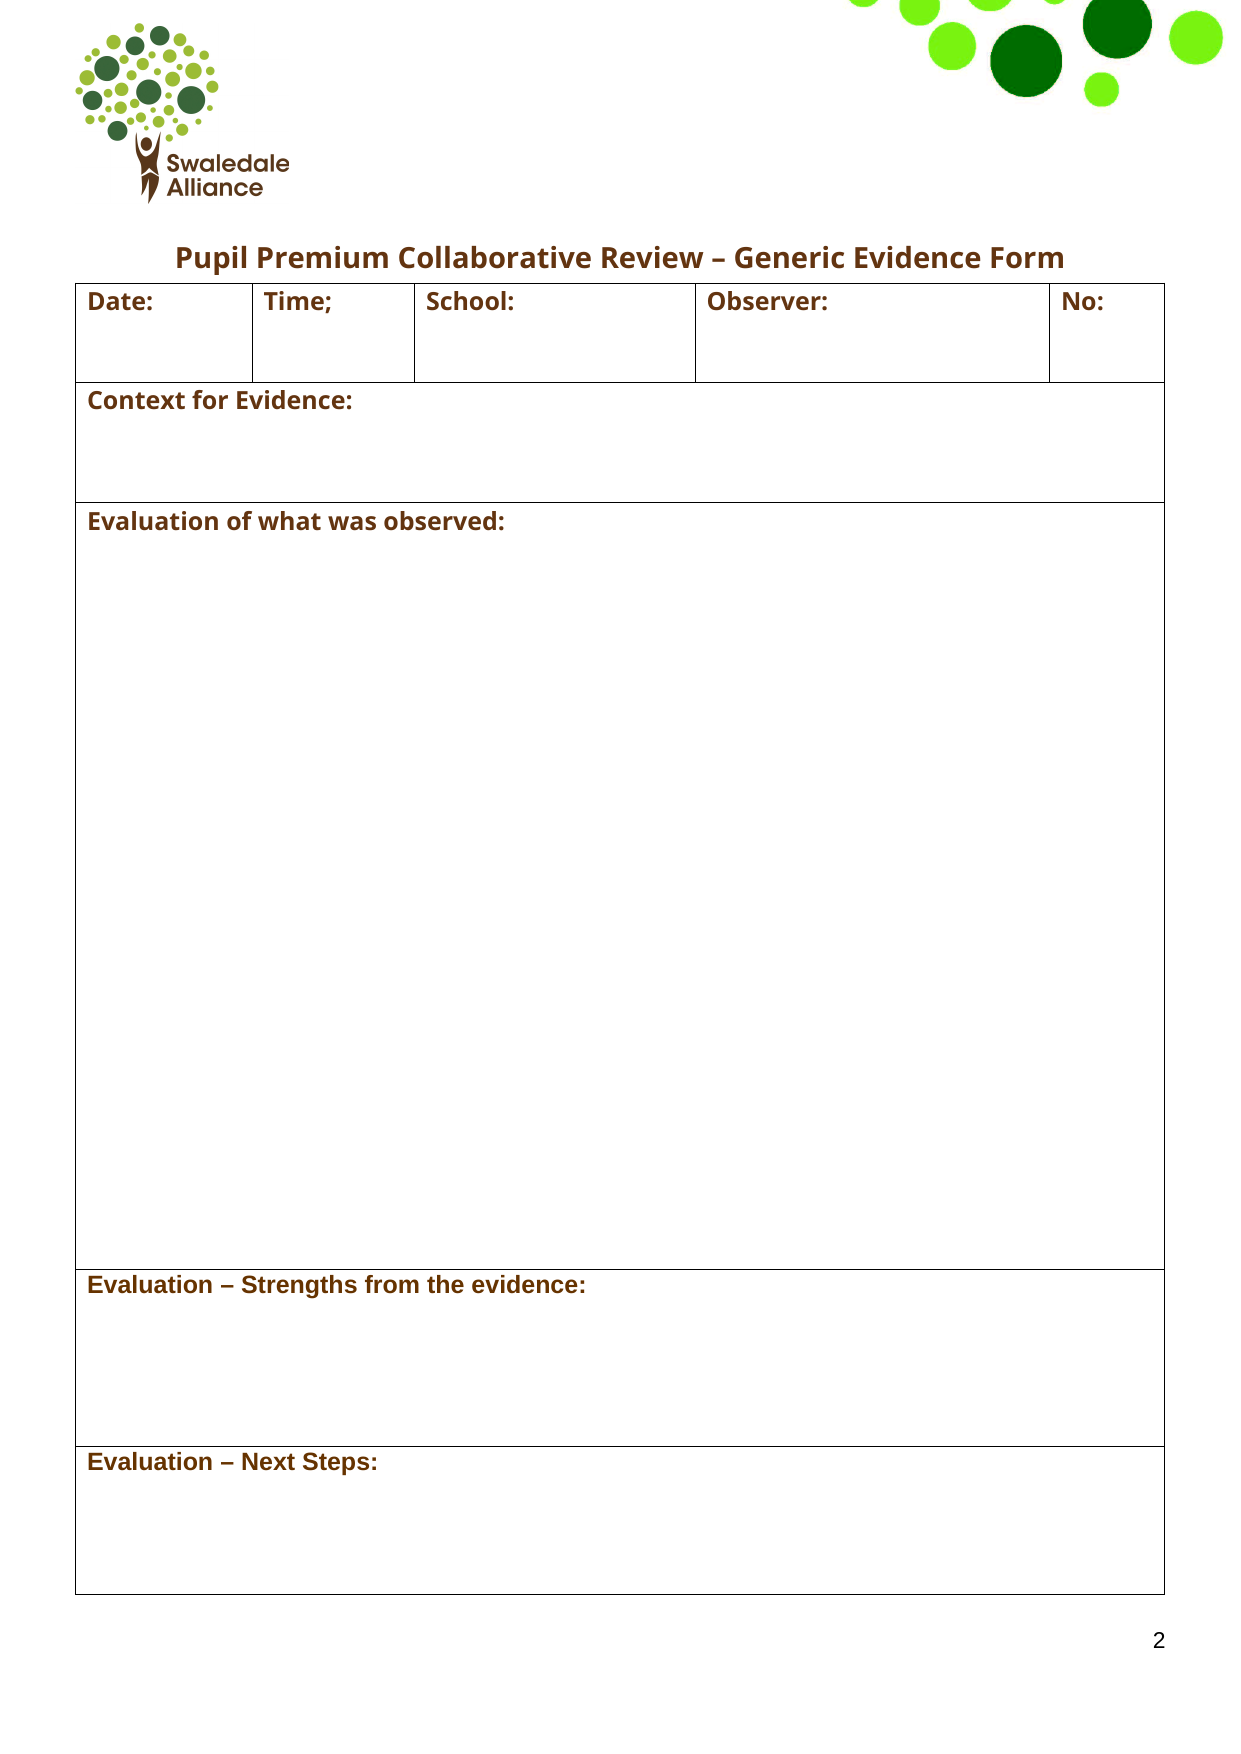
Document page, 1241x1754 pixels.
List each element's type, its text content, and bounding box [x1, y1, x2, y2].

text Pupil Premium Collaborative Review – Generic Evidence Form [75, 237, 1165, 277]
table_cell Evaluation – Next Steps: [76, 1447, 1164, 1593]
picture [75, 23, 289, 204]
table_header School: [415, 284, 695, 382]
table_header Date: [76, 284, 252, 382]
table_cell Evaluation of what was observed: [76, 503, 1164, 1269]
table_header Time; [253, 284, 414, 382]
table_header No: [1050, 284, 1164, 382]
table_cell Context for Evidence: [76, 383, 1164, 502]
picture [684, 0, 1239, 133]
table_header Observer: [696, 284, 1049, 382]
table_cell Evaluation – Strengths from the evidence: [76, 1270, 1164, 1446]
